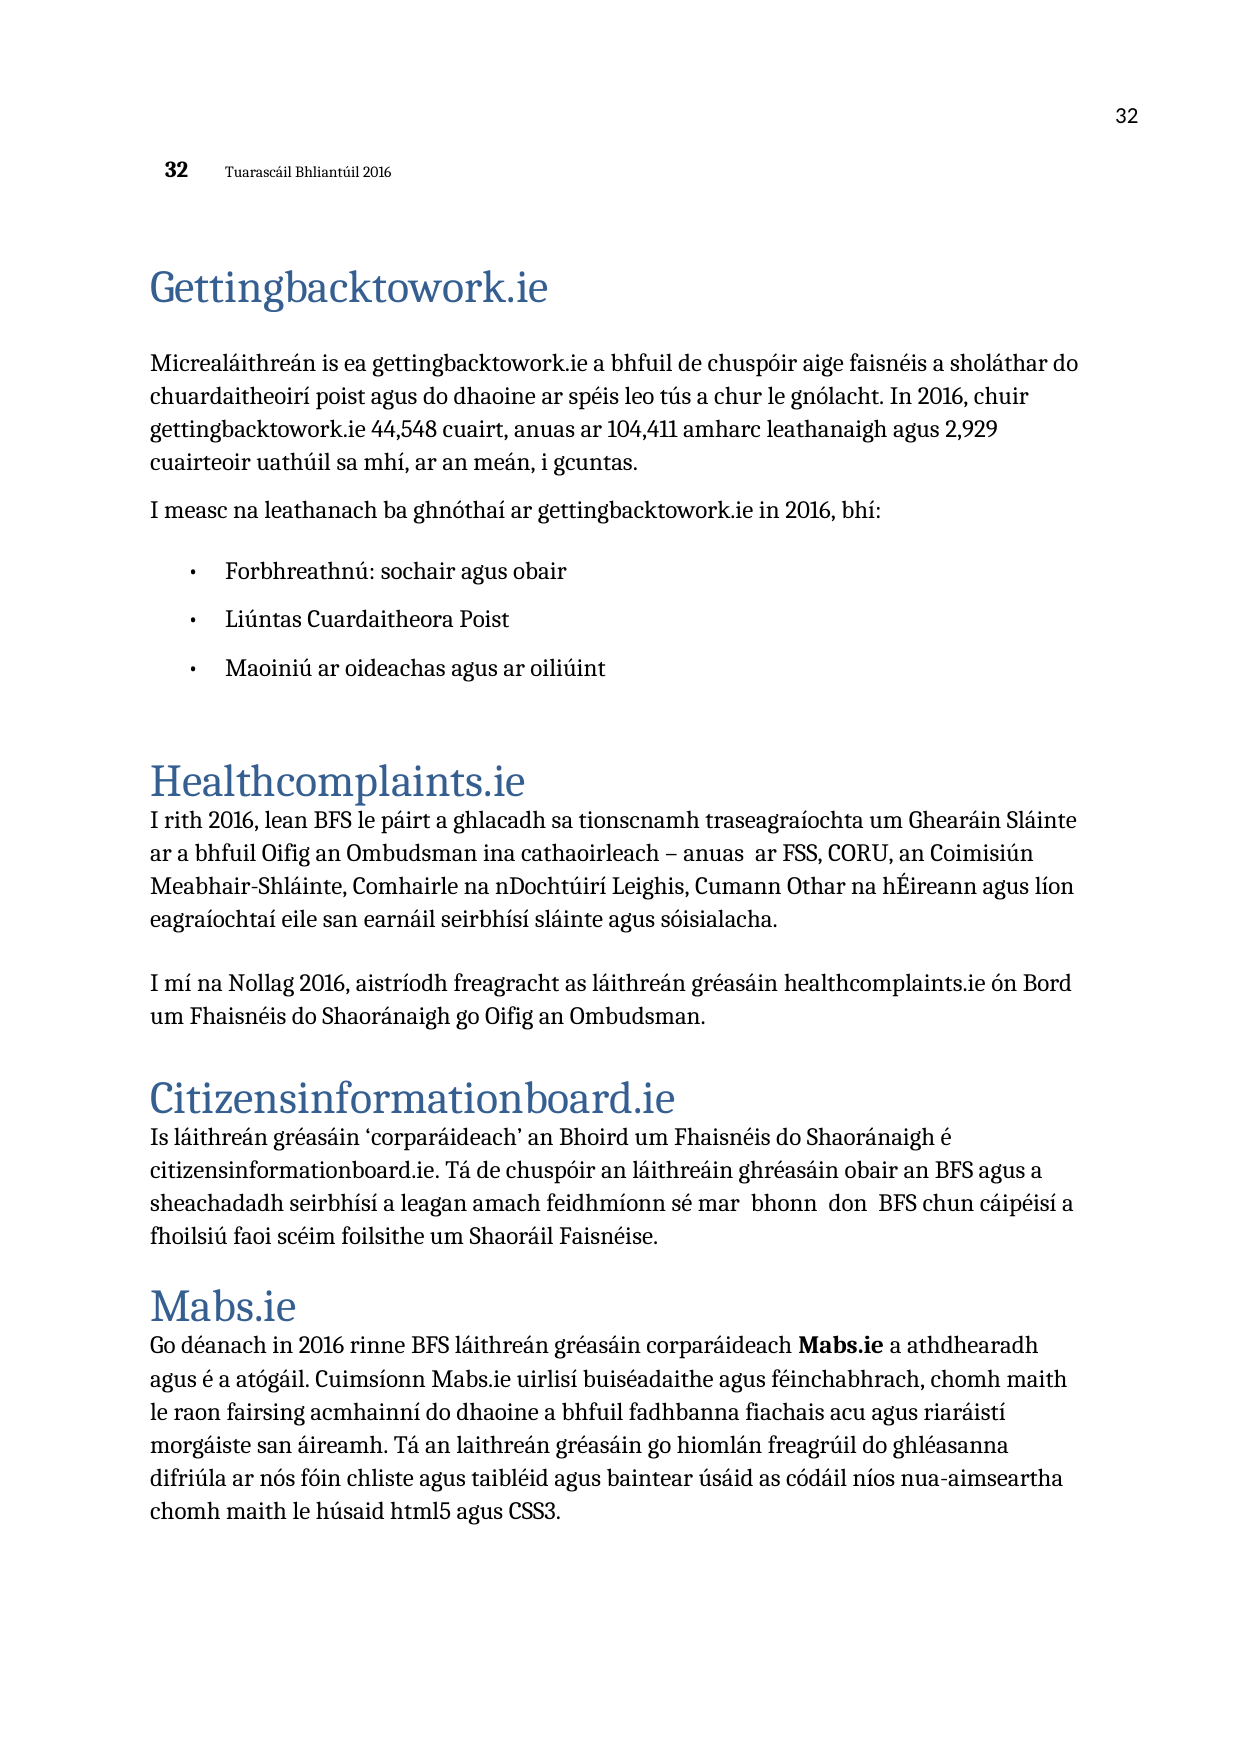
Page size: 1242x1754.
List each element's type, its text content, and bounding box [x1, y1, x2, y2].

text I mí na Nollag 2016, aistríodh freagracht as láithreán gréasáin healthcomplaints.ie ón Bord um Fhaisnéis do Shaoránaigh go Oifig an Ombudsman. [150, 969, 1080, 1031]
text Micrealáithreán is ea gettingbacktowork.ie a bhfuil de chuspóir aige faisnéis a sholáthar do chuardaitheoirí poist agus do dhaoine ar spéis leo tús a chur le gnólacht. In 2016, chuir gettingbacktowork.ie 44,548 cuairt, anuas ar 104,411 amharc leathanaigh agus 2,929 cuairteoir uathúil sa mhí, ar an meán, i gcuntas. [150, 349, 1080, 477]
subtitle Citizensinformationboard.ie [150, 1075, 1080, 1123]
text Go déanach in 2016 rinne BFS láithreán gréasáin corparáideach Mabs.ie a athdhearadh agus é a atógáil. Cuimsíonn Mabs.ie uirlisí buiséadaithe agus féinchabhrach, chomh maith le raon fairsing acmhainní do dhaoine a bhfuil fadhbanna fiachais acu agus riaráistí morgáiste san áireamh. Tá an laithreán gréasáin go hiomlán freagrúil do ghléasanna difriúla ar nós fóin chliste agus taibléid agus baintear úsáid as códáil níos nua-aimseartha chomh maith le húsaid html5 agus CSS3. [150, 1331, 1080, 1525]
text I measc na leathanach ba ghnóthaí ar gettingbacktowork.ie in 2016, bhí: [150, 496, 1080, 525]
list Maoiniú ar oideachas agus ar oiliúint [187, 654, 1080, 682]
list Forbhreathnú: sochair agus obair [187, 557, 1080, 586]
text Is láithreán gréasáin ‘corparáideach’ an Bhoird um Fhaisnéis do Shaoránaigh é citizensinformationboard.ie. Tá de chuspóir an láithreáin ghréasáin obair an BFS agus a sheachadadh seirbhísí a leagan amach feidhmíonn sé mar bhonn don BFS chun cáipéisí a fhoilsiú faoi scéim foilsithe um Shaoráil Faisnéise. [150, 1123, 1080, 1251]
text 32 Tuarascáil Bhliantúil 2016 [165, 156, 1066, 182]
subtitle Mabs.ie [150, 1284, 1080, 1331]
list Liúntas Cuardaitheora Poist [187, 605, 1080, 634]
subtitle Healthcomplaints.ie [150, 758, 1080, 806]
subtitle Gettingbacktowork.ie [150, 264, 1080, 312]
text I rith 2016, lean BFS le páirt a ghlacadh sa tionscnamh traseagraíochta um Ghearáin Sláinte ar a bhfuil Oifig an Ombudsman ina cathaoirleach – anuas ar FSS, CORU, an Coimisiún Meabhair-Shláinte, Comhairle na nDochtúirí Leighis, Cumann Othar na hÉireann agus líon eagraíochtaí eile san earnáil seirbhísí sláinte agus sóisialacha. [150, 806, 1080, 934]
